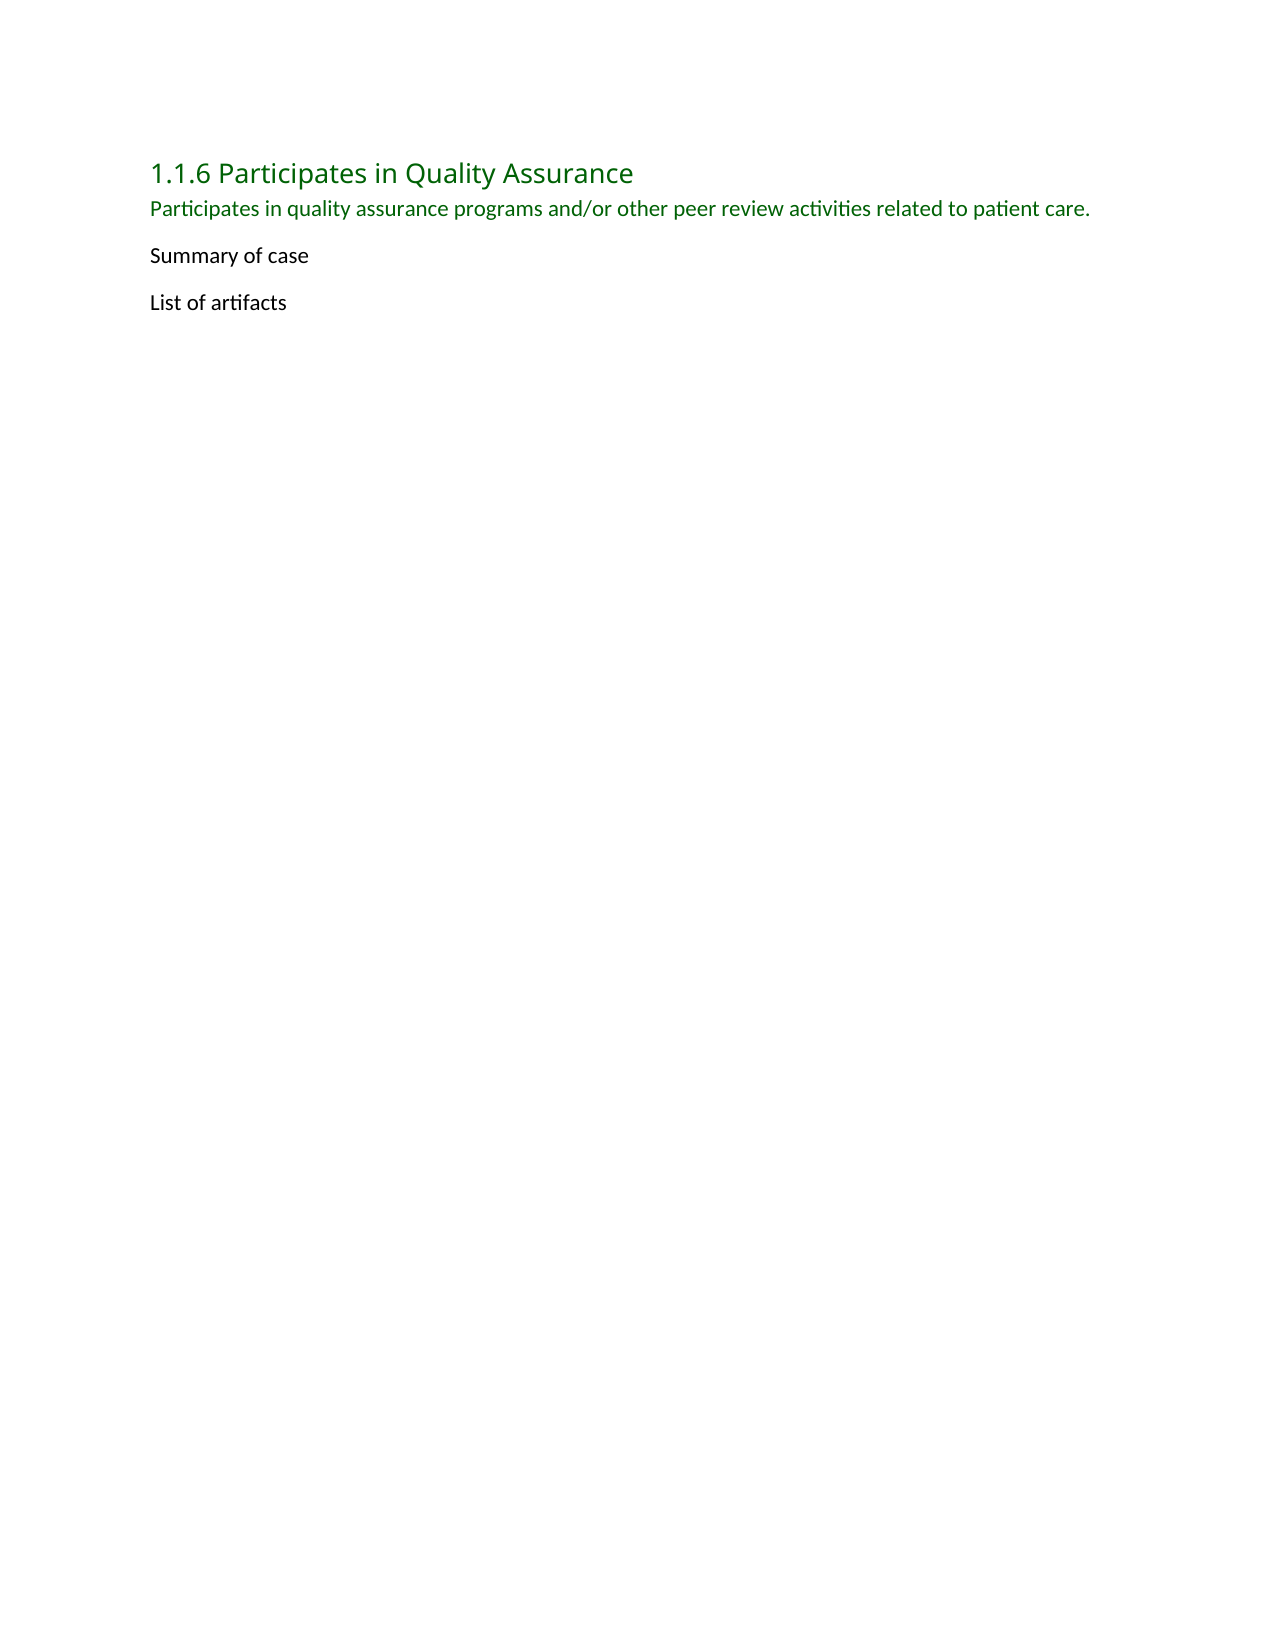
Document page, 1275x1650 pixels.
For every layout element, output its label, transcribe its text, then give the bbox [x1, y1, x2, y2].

text Participates in quality assurance programs and/or other peer review activities related to patient care. [150, 194, 1125, 222]
text List of artifacts [150, 288, 1125, 316]
text Summary of case [150, 241, 1125, 269]
subtitle 1.1.6 Participates in Quality Assurance [150, 154, 1125, 191]
